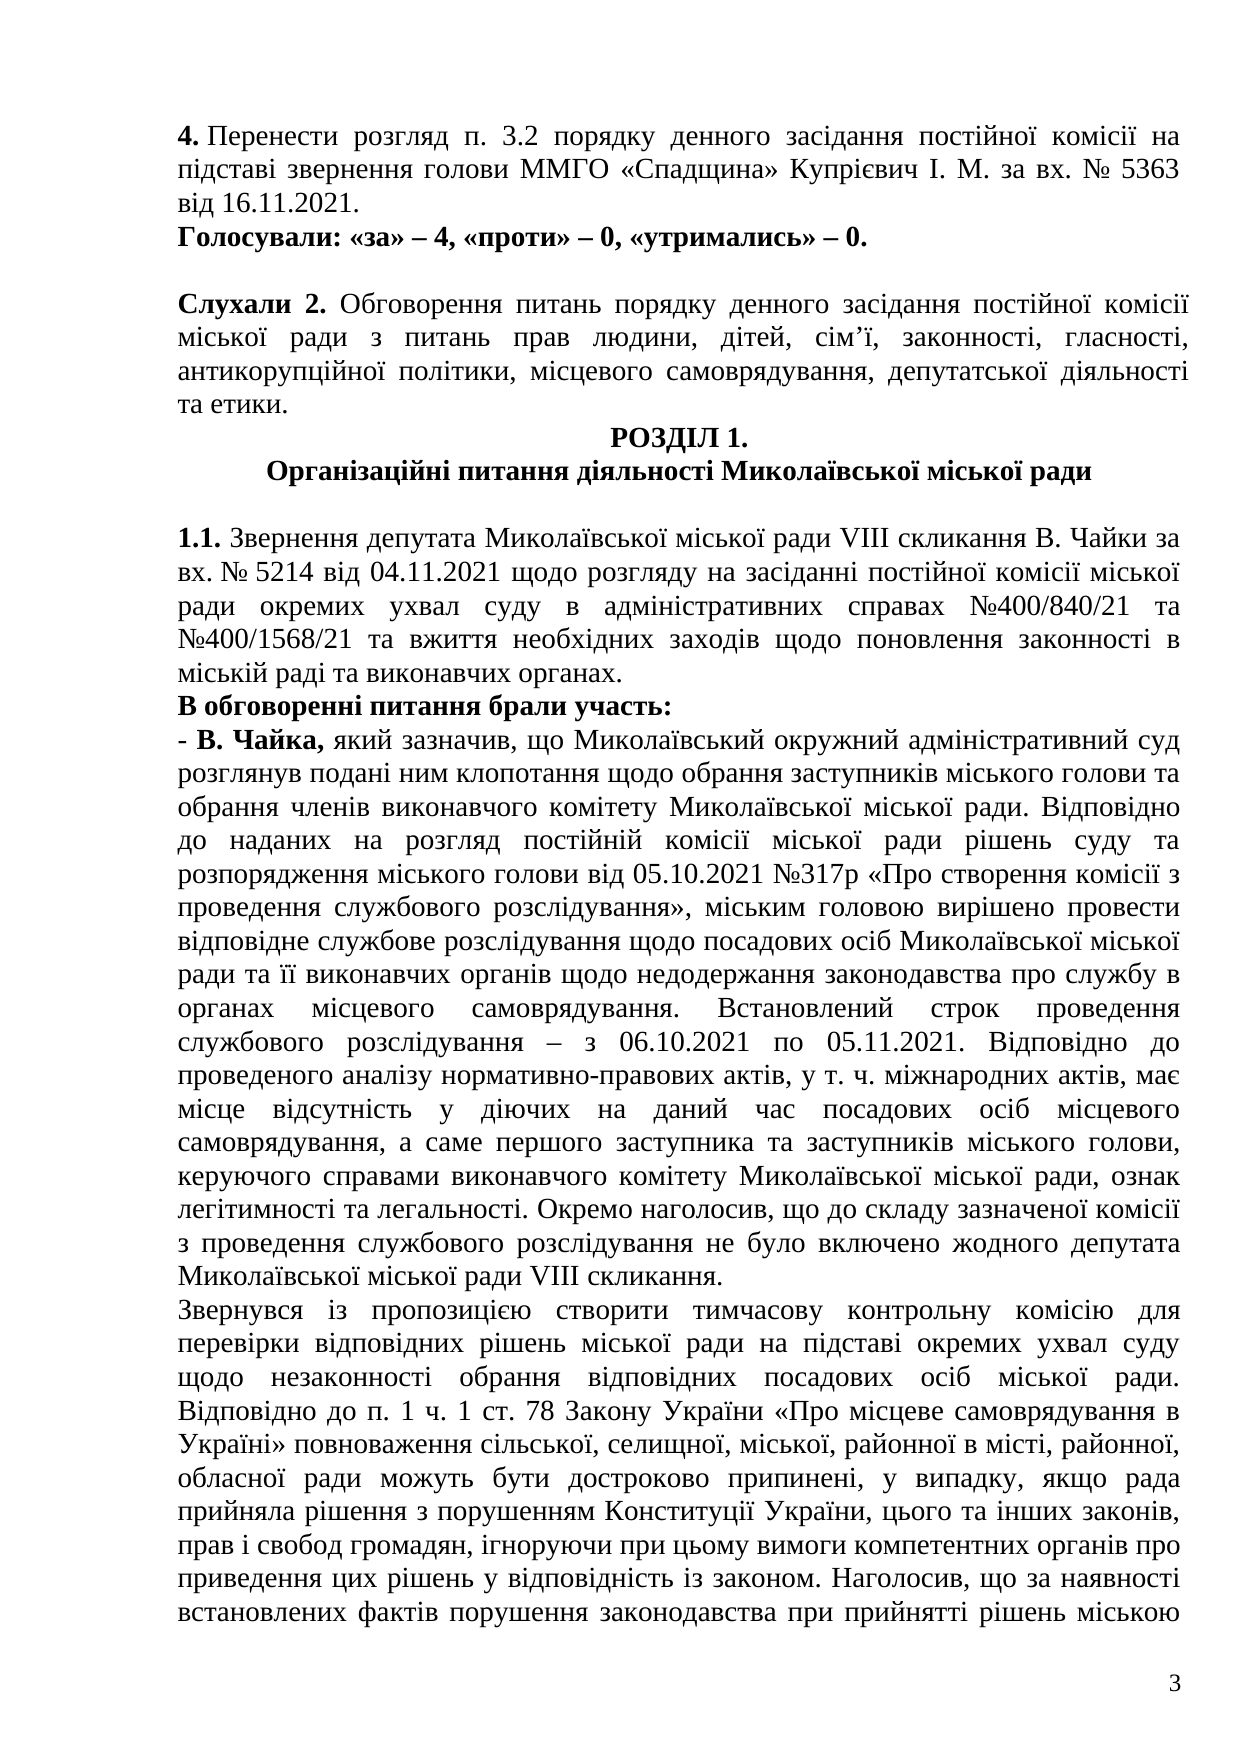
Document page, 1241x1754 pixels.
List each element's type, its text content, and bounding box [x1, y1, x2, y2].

text РОЗДІЛ 1. [177, 420, 1181, 453]
text 1.1. Звернення депутата Миколаївської міської ради VIII скликання В. Чайки за вх. № 5214 від 04.11.2021 щодо розгляду на засіданні постійної комісії міської ради окремих ухвал суду в адміністративних справах №400/840/21 та №400/1568/21 та вжиття необхідних заходів щодо поновлення законності в міській раді та виконавчих органах. [177, 521, 1181, 688]
text Організаційні питання діяльності Миколаївської міської ради [177, 453, 1181, 487]
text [177, 1292, 1181, 1627]
list Перенести розгляд п. 3.2 порядку денного засідання постійної комісії на підставі звернення голови ММГО «Спадщина» Купрієвич І. М. за вх. № 5363 від 16.11.2021. [177, 118, 1181, 219]
text - В. Чайка, який зазначив, що Миколаївський окружний адміністративний суд розглянув подані ним клопотання щодо обрання заступників міського голови та обрання членів виконавчого комітету Миколаївської міської ради. Відповідно до наданих на розгляд постійній комісії міської ради рішень суду та розпорядження міського голови від 05.10.2021 №317р «Про створення комісії з проведення службового розслідування», міським головою вирішено провести відповідне службове розслідування щодо посадових осіб Миколаївської міської ради та її виконавчих органів щодо недодержання законодавства про службу в органах місцевого самоврядування. Встановлений строк проведення службового розслідування – з 06.10.2021 по 05.11.2021. Відповідно до проведеного аналізу нормативно-правових актів, у т. ч. міжнародних актів, має місце відсутність у діючих на даний час посадових осіб місцевого самоврядування, а саме першого заступника та заступників міського голови, керуючого справами виконавчого комітету Миколаївської міської ради, ознак легітимності та легальності. Окремо наголосив, що до складу зазначеної комісії з проведення службового розслідування не було включено жодного депутата Миколаївської міської ради VIII скликання. [177, 722, 1181, 1292]
text Слухали 2. Обговорення питань порядку денного засідання постійної комісії міської ради з питань прав людини, дітей, сім’ї, законності, гласності, антикорупційної політики, місцевого самоврядування, депутатської діяльності та етики. [177, 286, 1190, 420]
list Голосували: «за» – 4, «проти» – 0, «утримались» – 0. [177, 219, 1181, 252]
text В обговоренні питання брали участь: [177, 688, 1181, 722]
